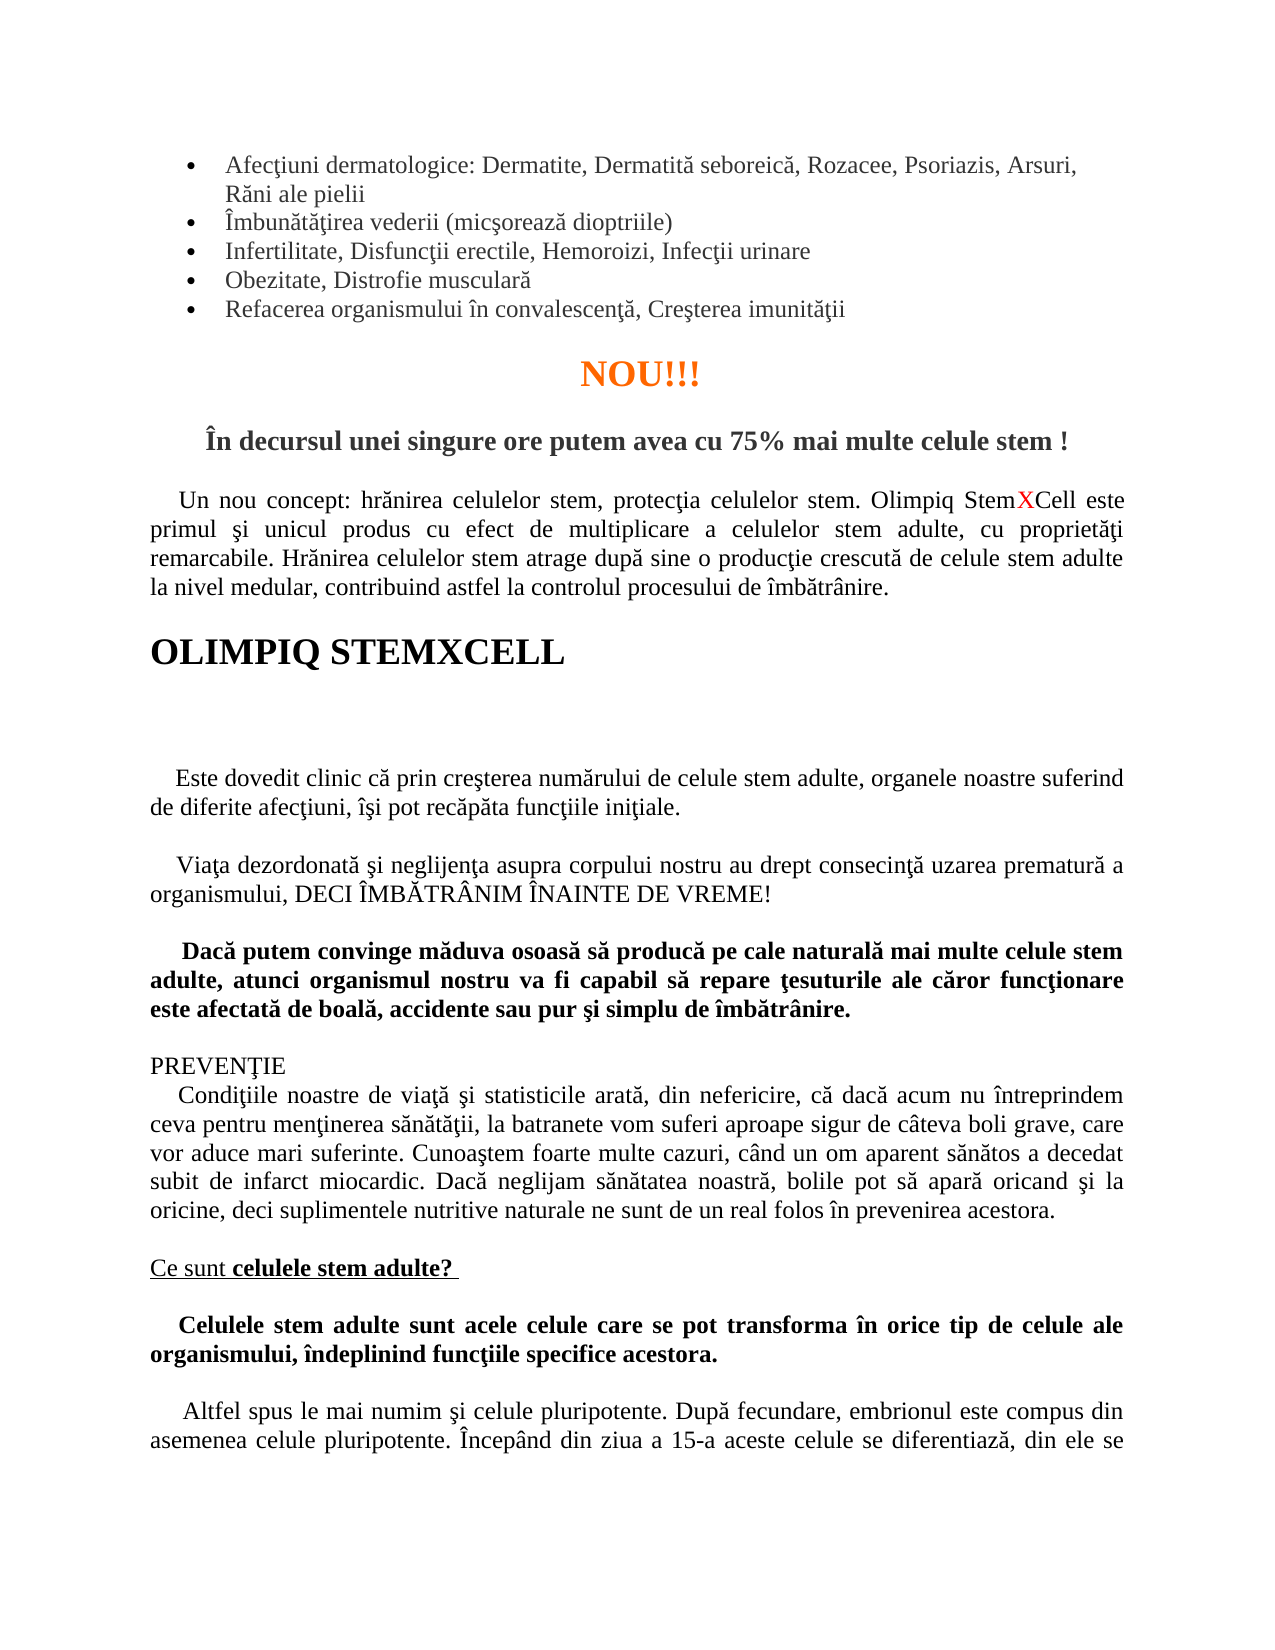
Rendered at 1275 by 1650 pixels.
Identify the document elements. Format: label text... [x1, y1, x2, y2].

text Ce sunt celulele stem adulte? [150, 1253, 1125, 1281]
text Dacă putem convinge măduva osoasă să producă pe cale naturală mai multe celule stem adulte, atunci organismul nostru va fi capabil să repare ţesuturile ale căror funcţionare este afectată de boală, accidente sau pur şi simplu de îmbătrânire. [150, 936, 1125, 1023]
list Infertilitate, Disfuncţii erectile, Hemoroizi, Infecţii urinare [187, 236, 1125, 265]
text PREVENŢIE [150, 1051, 1125, 1080]
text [150, 1396, 1125, 1454]
list Refacerea organismului în convalescenţă, Creşterea imunităţii [187, 294, 1125, 322]
list Obezitate, Distrofie musculară [187, 265, 1125, 294]
text NOU!!! [150, 352, 1125, 395]
list Îmbunătăţirea vederii (micşorează dioptriile) [187, 207, 1125, 236]
text Viaţa dezordonată şi neglijenţa asupra corpului nostru au drept consecinţă uzarea prematură a organismului, DECI ÎMBĂTRÂNIM ÎNAINTE DE VREME! [150, 850, 1125, 908]
text OLIMPIQ STEMXCELL [150, 630, 1125, 673]
text Condiţiile noastre de viaţă şi statisticile arată, din nefericire, că dacă acum nu întreprindem ceva pentru menţinerea sănătăţii, la batranete vom suferi aproape sigur de câteva boli grave, care vor aduce mari suferinte. Cunoaştem foarte multe cazuri, când un om aparent sănătos a decedat subit de infarct miocardic. Dacă neglijam sănătatea noastră, bolile pot să apară oricand şi la oricine, deci suplimentele nutritive naturale ne sunt de un real folos în prevenirea acestora. [150, 1080, 1125, 1224]
text În decursul unei singure ore putem avea cu 75% mai multe celule stem ! [150, 424, 1125, 456]
text Este dovedit clinic că prin creşterea numărului de celule stem adulte, organele noastre suferind de diferite afecţiuni, îşi pot recăpăta funcţiile iniţiale. [150, 763, 1125, 821]
text Celulele stem adulte sunt acele celule care se pot transforma în orice tip de celule ale organismului, îndeplinind funcţiile specifice acestora. [150, 1310, 1125, 1368]
text Un nou concept: hrănirea celulelor stem, protecţia celulelor stem. Olimpiq StemXCell este primul şi unicul produs cu efect de multiplicare a celulelor stem adulte, cu proprietăţi remarcabile. Hrănirea celulelor stem atrage după sine o producţie crescută de celule stem adulte la nivel medular, contribuind astfel la controlul procesului de îmbătrânire. [150, 486, 1125, 601]
list Afecţiuni dermatologice: Dermatite, Dermatită seboreică, Rozacee, Psoriazis, Arsuri, Răni ale pielii [187, 150, 1125, 207]
